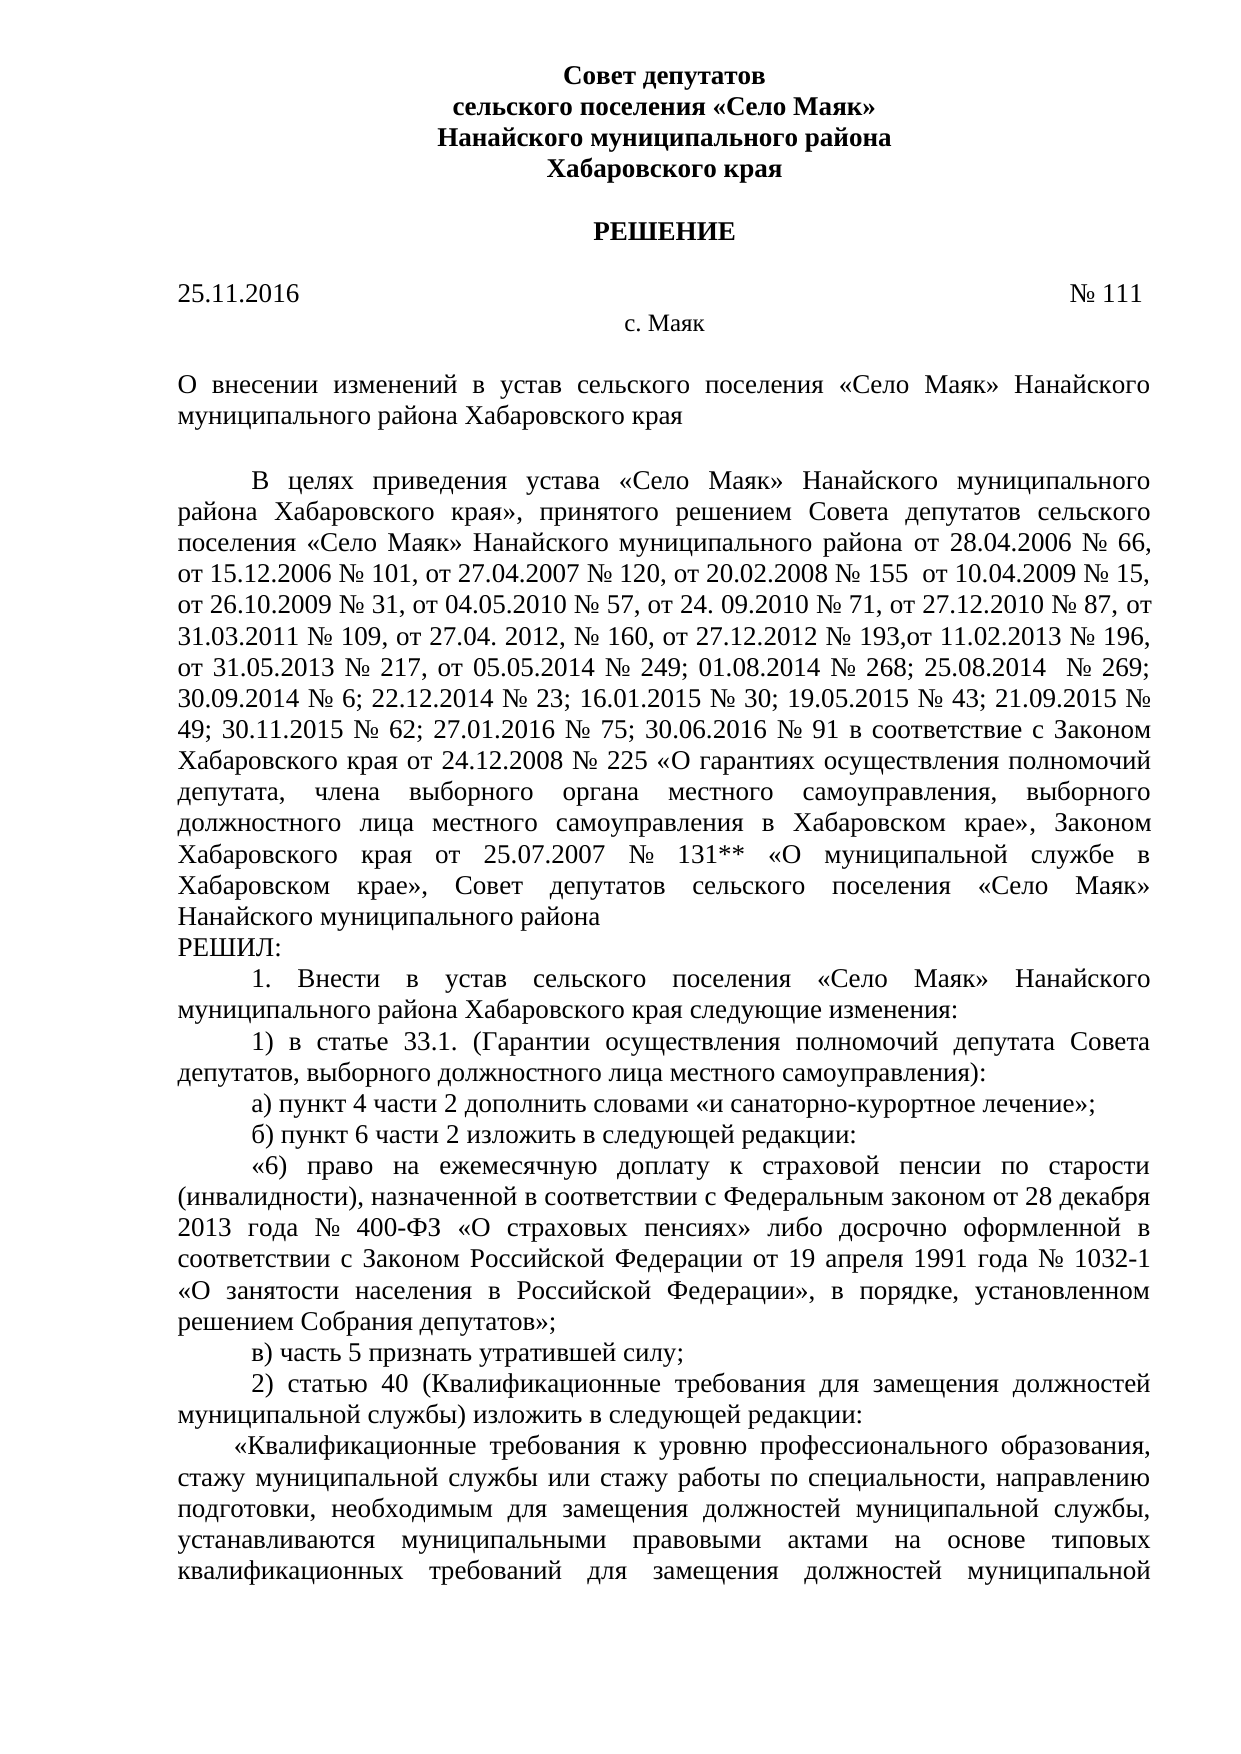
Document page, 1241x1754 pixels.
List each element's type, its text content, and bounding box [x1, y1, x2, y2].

text В целях приведения устава «Село Маяк» Нанайского муниципального района Хабаровского края», принятого решением Совета депутатов сельского поселения «Село Маяк» Нанайского муниципального района от 28.04.2006 № 66, от 15.12.2006 № 101, от 27.04.2007 № 120, от 20.02.2008 № 155 от 10.04.2009 № 15, от 26.10.2009 № 31, от 04.05.2010 № 57, от 24. 09.2010 № 71, от 27.12.2010 № 87, от 31.03.2011 № 109, от 27.04. 2012, № 160, от 27.12.2012 № 193,от 11.02.2013 № 196, от 31.05.2013 № 217, от 05.05.2014 № 249; 01.08.2014 № 268; 25.08.2014 № 269; 30.09.2014 № 6; 22.12.2014 № 23; 16.01.2015 № 30; 19.05.2015 № 43; 21.09.2015 № 49; 30.11.2015 № 62; 27.01.2016 № 75; 30.06.2016 № 91 в соответствие с Законом Хабаровского края от 24.12.2008 № 225 «О гарантиях осуществления полномочий депутата, члена выборного органа местного самоуправления, выборного должностного лица местного самоуправления в Хабаровском крае», Законом Хабаровского края от 25.07.2007 № 131** «О муниципальной службе в Хабаровском крае», Совет депутатов сельского поселения «Село Маяк» Нанайского муниципального района [177, 464, 1152, 931]
text «6) право на ежемесячную доплату к страховой пенсии по старости (инвалидности), назначенной в соответствии с Федеральным законом от 28 декабря 2013 года № 400-ФЗ «О страховых пенсиях» либо досрочно оформленной в соответствии с Законом Российской Федерации от 19 апреля 1991 года № 1032-1 «О занятости населения в Российской Федерации», в порядке, установленном решением Собрания депутатов»; [177, 1149, 1152, 1336]
text а) пункт 4 части 2 дополнить словами «и санаторно-курортное лечение»; [177, 1087, 1152, 1118]
text Нанайского муниципального района [177, 121, 1152, 152]
text сельского поселения «Село Маяк» [177, 90, 1152, 121]
text О внесении изменений в устав сельского поселения «Село Маяк» Нанайского муниципального района Хабаровского края [177, 368, 1152, 430]
text Совет депутатов [177, 59, 1152, 90]
text 25.11.2016 № 111 [177, 277, 1152, 308]
text 2) статью 40 (Квалификационные требования для замещения должностей муниципальной службы) изложить в следующей редакции: [177, 1367, 1152, 1429]
text 1. Внести в устав сельского поселения «Село Маяк» Нанайского муниципального района Хабаровского края следующие изменения: [177, 962, 1152, 1024]
text Хабаровского края [177, 152, 1152, 184]
text 1) в статье 33.1. (Гарантии осуществления полномочий депутата Совета депутатов, выборного должностного лица местного самоуправления): [177, 1024, 1152, 1087]
text б) пункт 6 части 2 изложить в следующей редакции: [177, 1118, 1152, 1149]
text РЕШИЛ: [177, 931, 1152, 962]
text с. Маяк [177, 308, 1152, 337]
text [177, 1429, 1152, 1585]
text РЕШЕНИЕ [177, 215, 1152, 246]
text в) часть 5 признать утратившей силу; [177, 1336, 1152, 1367]
